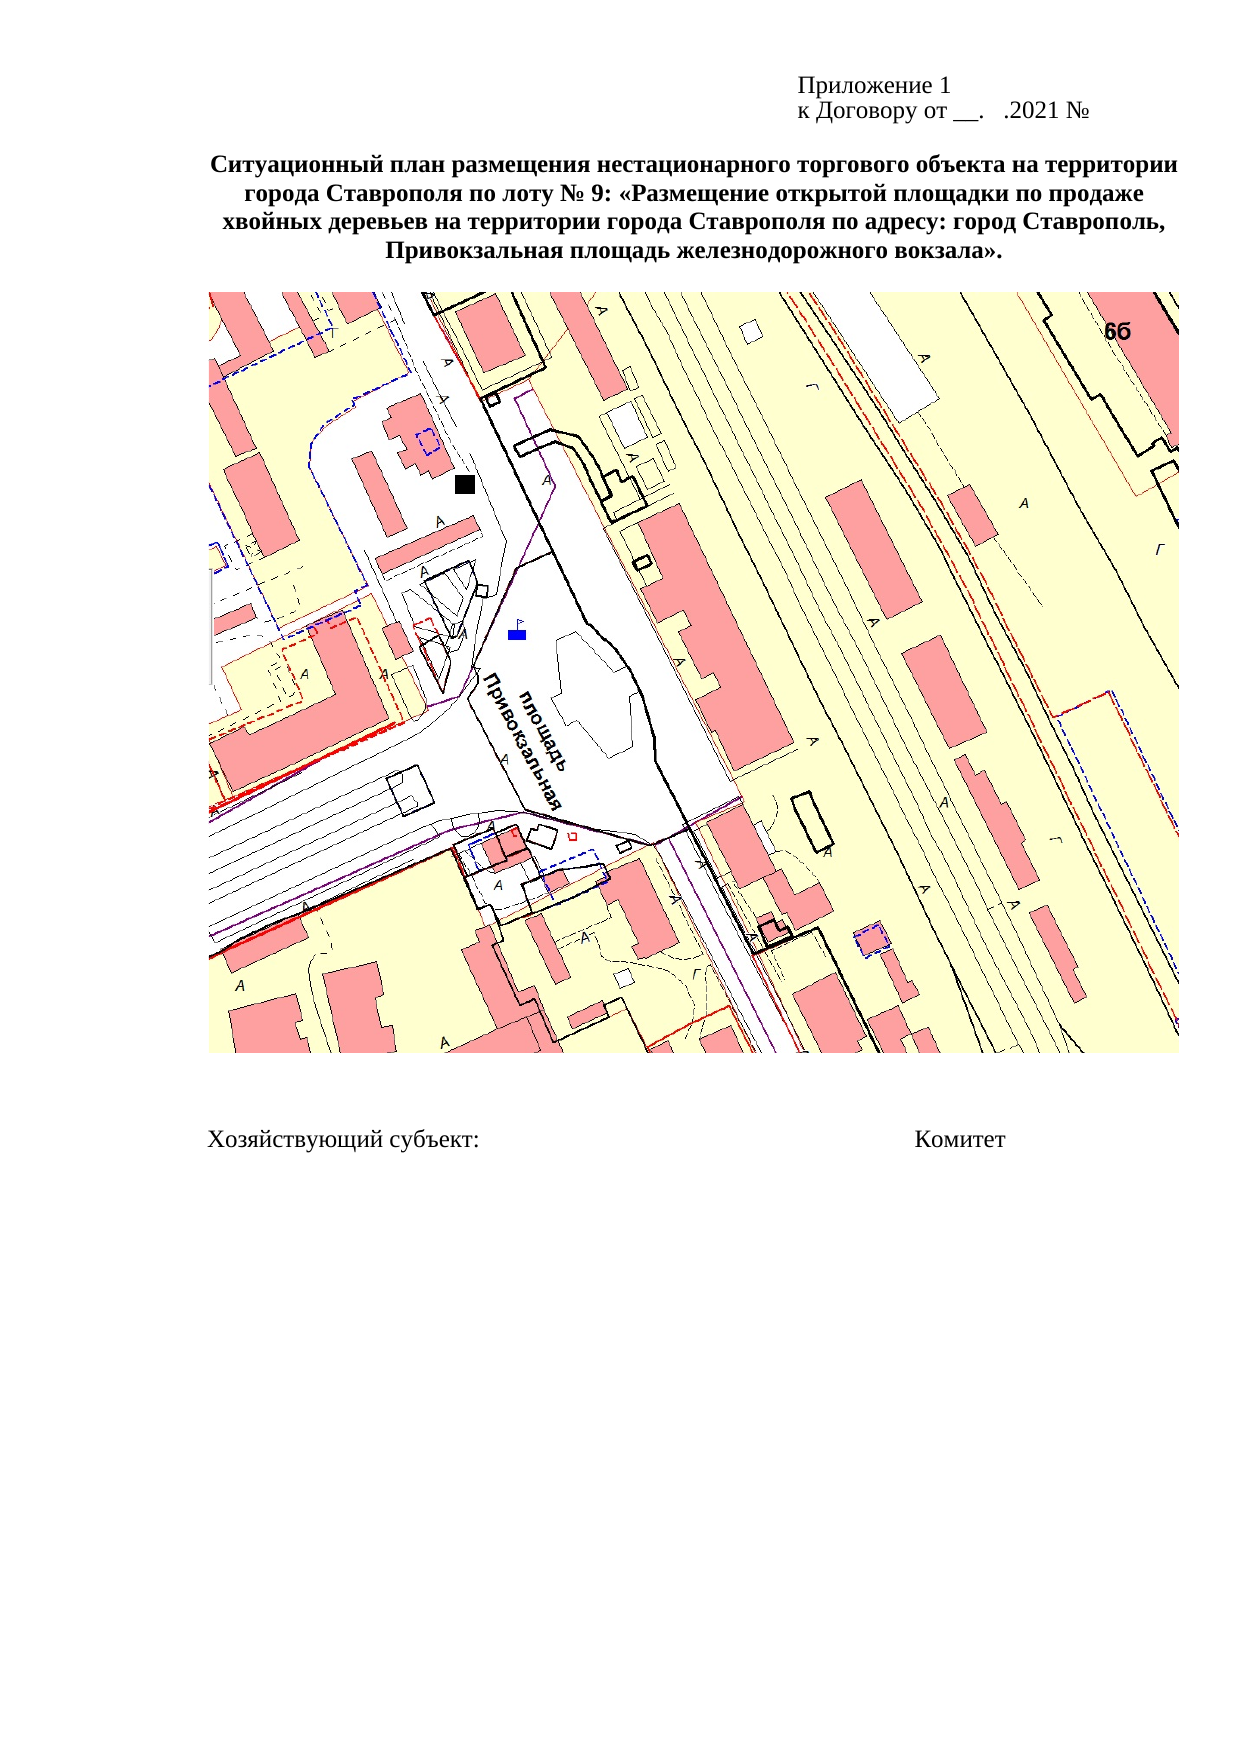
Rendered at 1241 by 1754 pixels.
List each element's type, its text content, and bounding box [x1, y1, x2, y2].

text к Договору от __. .2021 № [797, 99, 1181, 124]
text Привокзальная площадь железнодорожного вокзала». [207, 235, 1181, 264]
text Ситуационный план размещения нестационарного торгового объекта на территории города Ставрополя по лоту № 9: «Размещение открытой площадки по продаже хвойных деревьев на территории города Ставрополя по адресу: город Ставрополь, [207, 149, 1181, 235]
text Хозяйствующий субъект: Комитет [207, 1127, 1181, 1152]
picture [208, 292, 1179, 1053]
text Приложение 1 [797, 74, 1181, 99]
